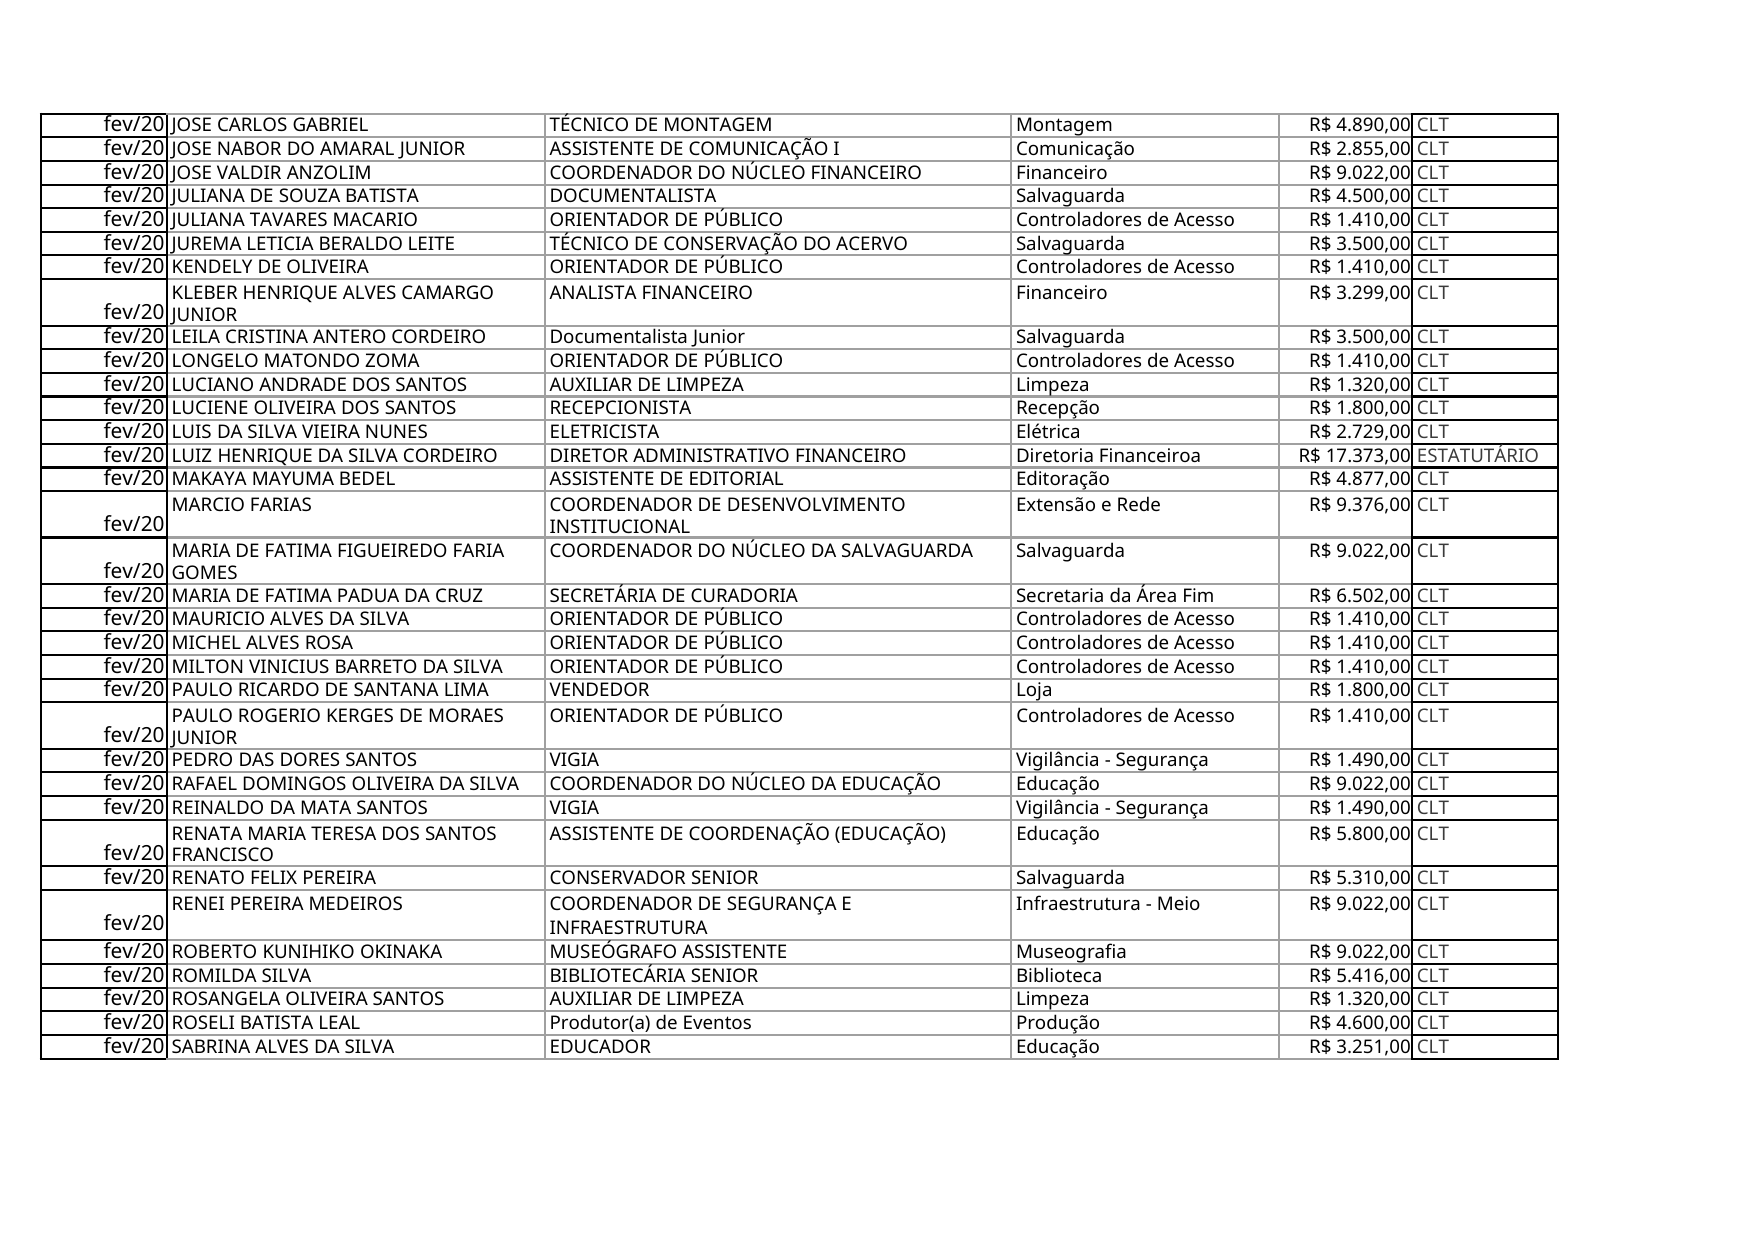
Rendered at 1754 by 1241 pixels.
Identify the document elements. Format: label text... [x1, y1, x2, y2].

table_cell Controladores de Acesso [1012, 632, 1278, 654]
table_cell DOCUMENTALISTA [546, 186, 1010, 207]
table_cell CLT [1413, 867, 1557, 889]
table_cell Editoração [1012, 469, 1278, 490]
table_cell fev/20 [42, 773, 166, 795]
table_cell MARIA DE FATIMA PADUA DA CRUZ [168, 585, 544, 607]
table_cell CLT [1413, 609, 1557, 630]
table_cell CLT [1413, 891, 1557, 939]
table_cell fev/20 [42, 398, 166, 419]
table_cell CLT [1413, 374, 1557, 395]
table_cell COORDENADOR DO NÚCLEO DA SALVAGUARDA [546, 539, 1010, 583]
table_cell JUREMA LETICIA BERALDO LEITE [168, 233, 544, 254]
table_cell VIGIA [546, 797, 1010, 818]
table_cell fev/20 [42, 233, 166, 254]
table_cell RENATA MARIA TERESA DOS SANTOS FRANCISCO [168, 821, 544, 865]
table_cell ANALISTA FINANCEIRO [546, 280, 1010, 324]
table_cell MAURICIO ALVES DA SILVA [168, 609, 544, 630]
table_cell R$ 2.855,00 [1280, 138, 1411, 160]
table_cell BIBLIOTECÁRIA SENIOR [546, 965, 1010, 987]
table_cell CLT [1413, 280, 1557, 324]
table_cell R$ 9.022,00 [1280, 162, 1411, 183]
table_cell R$ 5.800,00 [1280, 821, 1411, 865]
table_cell CLT [1413, 797, 1557, 818]
table_cell CLT [1413, 162, 1557, 183]
table_cell JULIANA DE SOUZA BATISTA [168, 186, 544, 207]
table_cell ROSELI BATISTA LEAL [168, 1012, 544, 1034]
table_cell LEILA CRISTINA ANTERO CORDEIRO [168, 327, 544, 348]
table_cell REINALDO DA MATA SANTOS [168, 797, 544, 818]
table_cell CLT [1413, 632, 1557, 654]
table_cell Loja [1012, 680, 1278, 701]
table_cell PEDRO DAS DORES SANTOS [168, 750, 544, 771]
table_cell LUIZ HENRIQUE DA SILVA CORDEIRO [168, 445, 544, 466]
table_cell CONSERVADOR SENIOR [546, 867, 1010, 889]
table_cell Biblioteca [1012, 965, 1278, 987]
table_cell Financeiro [1012, 162, 1278, 183]
table_cell R$ 3.500,00 [1280, 327, 1411, 348]
table_cell ORIENTADOR DE PÚBLICO [546, 632, 1010, 654]
table_cell COORDENADOR DO NÚCLEO FINANCEIRO [546, 162, 1010, 183]
table_cell fev/20 [42, 186, 166, 207]
table_cell R$ 3.251,00 [1280, 1036, 1411, 1057]
table_cell fev/20 [42, 941, 166, 963]
table_cell SABRINA ALVES DA SILVA [168, 1036, 544, 1057]
table_cell fev/20 [42, 350, 166, 372]
table_cell Controladores de Acesso [1012, 209, 1278, 231]
table_cell R$ 1.800,00 [1280, 398, 1411, 419]
table_cell fev/20 [42, 162, 166, 183]
table_cell CLT [1413, 965, 1557, 987]
table_cell CLT [1413, 703, 1557, 748]
table_cell R$ 6.502,00 [1280, 585, 1411, 607]
table_cell fev/20 [42, 539, 166, 583]
table_cell CLT [1413, 398, 1557, 419]
table_cell Limpeza [1012, 989, 1278, 1010]
table_cell JOSE NABOR DO AMARAL JUNIOR [168, 138, 544, 160]
table_cell VENDEDOR [546, 680, 1010, 701]
table_cell Controladores de Acesso [1012, 656, 1278, 677]
table_cell CLT [1413, 773, 1557, 795]
table_cell MAKAYA MAYUMA BEDEL [168, 469, 544, 490]
table_cell R$ 5.416,00 [1280, 965, 1411, 987]
table_cell Diretoria Financeiroa [1012, 445, 1278, 466]
table_cell Salvaguarda [1012, 233, 1278, 254]
table_cell LONGELO MATONDO ZOMA [168, 350, 544, 372]
table_cell R$ 1.490,00 [1280, 797, 1411, 818]
table_header R$ 4.890,00 [1280, 115, 1411, 136]
table_cell KENDELY DE OLIVEIRA [168, 256, 544, 278]
table_cell COORDENADOR DE SEGURANÇA E INFRAESTRUTURA [546, 891, 1010, 939]
table_cell fev/20 [42, 374, 166, 395]
table_cell Educação [1012, 773, 1278, 795]
table_cell Controladores de Acesso [1012, 256, 1278, 278]
table_cell R$ 1.410,00 [1280, 609, 1411, 630]
table_cell Museografia [1012, 941, 1278, 963]
table_cell ROSANGELA OLIVEIRA SANTOS [168, 989, 544, 1010]
table_cell CLT [1413, 327, 1557, 348]
table_cell R$ 17.373,00 [1280, 445, 1411, 466]
table_cell CLT [1413, 209, 1557, 231]
table_cell fev/20 [42, 965, 166, 987]
table_cell ROMILDA SILVA [168, 965, 544, 987]
table_cell ORIENTADOR DE PÚBLICO [546, 350, 1010, 372]
table_cell Documentalista Junior [546, 327, 1010, 348]
table_cell CLT [1413, 539, 1557, 583]
table_cell fev/20 [42, 703, 166, 748]
table_cell Comunicação [1012, 138, 1278, 160]
table_cell fev/20 [42, 209, 166, 231]
table_cell R$ 4.500,00 [1280, 186, 1411, 207]
table_cell fev/20 [42, 1036, 166, 1057]
table_cell CLT [1413, 233, 1557, 254]
table_cell Produção [1012, 1012, 1278, 1034]
table_cell JOSE VALDIR ANZOLIM [168, 162, 544, 183]
table_cell R$ 1.410,00 [1280, 656, 1411, 677]
table_cell CLT [1413, 138, 1557, 160]
table_cell fev/20 [42, 327, 166, 348]
table_cell R$ 1.410,00 [1280, 209, 1411, 231]
table_cell Salvaguarda [1012, 539, 1278, 583]
table_cell R$ 1.410,00 [1280, 632, 1411, 654]
table_cell CLT [1413, 492, 1557, 536]
table_cell R$ 2.729,00 [1280, 421, 1411, 443]
table_cell RECEPCIONISTA [546, 398, 1010, 419]
table_cell fev/20 [42, 632, 166, 654]
table_cell fev/20 [42, 469, 166, 490]
table_cell Controladores de Acesso [1012, 703, 1278, 748]
table_cell Vigilância - Segurança [1012, 750, 1278, 771]
table_cell COORDENADOR DO NÚCLEO DA EDUCAÇÃO [546, 773, 1010, 795]
table_cell KLEBER HENRIQUE ALVES CAMARGO JUNIOR [168, 280, 544, 324]
table_cell R$ 1.320,00 [1280, 989, 1411, 1010]
table_cell LUCIENE OLIVEIRA DOS SANTOS [168, 398, 544, 419]
table_header CLT [1413, 115, 1557, 136]
table_cell CLT [1413, 585, 1557, 607]
table_cell fev/20 [42, 821, 166, 865]
table_cell AUXILIAR DE LIMPEZA [546, 374, 1010, 395]
table_cell RENATO FELIX PEREIRA [168, 867, 544, 889]
table_cell Educação [1012, 1036, 1278, 1057]
table_cell R$ 9.376,00 [1280, 492, 1411, 536]
table_cell fev/20 [42, 421, 166, 443]
table_cell fev/20 [42, 256, 166, 278]
table_cell CLT [1413, 941, 1557, 963]
table_cell Extensão e Rede [1012, 492, 1278, 536]
table_cell R$ 3.500,00 [1280, 233, 1411, 254]
table_cell fev/20 [42, 867, 166, 889]
table_cell MARCIO FARIAS [168, 492, 544, 536]
table_cell CLT [1413, 1012, 1557, 1034]
table_header Montagem [1012, 115, 1278, 136]
table_cell fev/20 [42, 1012, 166, 1034]
table_cell CLT [1413, 1036, 1557, 1057]
table_cell R$ 1.410,00 [1280, 703, 1411, 748]
table_cell fev/20 [42, 797, 166, 818]
table_cell MARIA DE FATIMA FIGUEIREDO FARIA GOMES [168, 539, 544, 583]
table_cell fev/20 [42, 585, 166, 607]
table_cell fev/20 [42, 891, 166, 939]
table_cell ESTATUTÁRIO [1413, 445, 1557, 466]
table_cell CLT [1413, 186, 1557, 207]
table_cell fev/20 [42, 989, 166, 1010]
table_cell fev/20 [42, 280, 166, 324]
table_cell R$ 3.299,00 [1280, 280, 1411, 324]
table_cell R$ 1.320,00 [1280, 374, 1411, 395]
table_cell Elétrica [1012, 421, 1278, 443]
table_cell ORIENTADOR DE PÚBLICO [546, 209, 1010, 231]
table_cell R$ 1.410,00 [1280, 350, 1411, 372]
table_cell R$ 1.410,00 [1280, 256, 1411, 278]
table_cell ORIENTADOR DE PÚBLICO [546, 609, 1010, 630]
table_cell fev/20 [42, 492, 166, 536]
table_cell fev/20 [42, 680, 166, 701]
table_cell Controladores de Acesso [1012, 609, 1278, 630]
table_cell R$ 4.877,00 [1280, 469, 1411, 490]
table_cell Salvaguarda [1012, 327, 1278, 348]
table_cell ASSISTENTE DE EDITORIAL [546, 469, 1010, 490]
table_cell LUCIANO ANDRADE DOS SANTOS [168, 374, 544, 395]
table_cell DIRETOR ADMINISTRATIVO FINANCEIRO [546, 445, 1010, 466]
table_cell ORIENTADOR DE PÚBLICO [546, 656, 1010, 677]
table_cell R$ 9.022,00 [1280, 891, 1411, 939]
table_cell CLT [1413, 680, 1557, 701]
table_cell Salvaguarda [1012, 186, 1278, 207]
table_cell R$ 9.022,00 [1280, 539, 1411, 583]
table_cell Financeiro [1012, 280, 1278, 324]
table_cell fev/20 [42, 656, 166, 677]
table_cell R$ 4.600,00 [1280, 1012, 1411, 1034]
table_cell AUXILIAR DE LIMPEZA [546, 989, 1010, 1010]
table_cell fev/20 [42, 609, 166, 630]
table_cell RENEI PEREIRA MEDEIROS [168, 891, 544, 939]
table_cell CLT [1413, 256, 1557, 278]
table_cell Educação [1012, 821, 1278, 865]
table_cell LUIS DA SILVA VIEIRA NUNES [168, 421, 544, 443]
table_cell CLT [1413, 821, 1557, 865]
table_cell Produtor(a) de Eventos [546, 1012, 1010, 1034]
table_cell SECRETÁRIA DE CURADORIA [546, 585, 1010, 607]
table_header JOSE CARLOS GABRIEL [168, 115, 544, 136]
table_cell ORIENTADOR DE PÚBLICO [546, 256, 1010, 278]
table_header TÉCNICO DE MONTAGEM [546, 115, 1010, 136]
table_cell CLT [1413, 656, 1557, 677]
table_cell Secretaria da Área Fim [1012, 585, 1278, 607]
table_cell MUSEÓGRAFO ASSISTENTE [546, 941, 1010, 963]
table_cell MICHEL ALVES ROSA [168, 632, 544, 654]
table_cell PAULO ROGERIO KERGES DE MORAES JUNIOR [168, 703, 544, 748]
table_cell CLT [1413, 750, 1557, 771]
table_cell ASSISTENTE DE COMUNICAÇÃO I [546, 138, 1010, 160]
table_cell R$ 5.310,00 [1280, 867, 1411, 889]
table_cell Limpeza [1012, 374, 1278, 395]
table_cell ROBERTO KUNIHIKO OKINAKA [168, 941, 544, 963]
table_cell CLT [1413, 421, 1557, 443]
table_cell R$ 1.800,00 [1280, 680, 1411, 701]
table_cell fev/20 [42, 750, 166, 771]
table_cell Infraestrutura - Meio [1012, 891, 1278, 939]
table_cell ASSISTENTE DE COORDENAÇÃO (EDUCAÇÃO) [546, 821, 1010, 865]
table_cell Controladores de Acesso [1012, 350, 1278, 372]
table_cell fev/20 [42, 138, 166, 160]
table_cell ORIENTADOR DE PÚBLICO [546, 703, 1010, 748]
table_cell PAULO RICARDO DE SANTANA LIMA [168, 680, 544, 701]
table_cell RAFAEL DOMINGOS OLIVEIRA DA SILVA [168, 773, 544, 795]
table_cell ELETRICISTA [546, 421, 1010, 443]
table_cell CLT [1413, 350, 1557, 372]
table_cell MILTON VINICIUS BARRETO DA SILVA [168, 656, 544, 677]
table_cell TÉCNICO DE CONSERVAÇÃO DO ACERVO [546, 233, 1010, 254]
table_cell CLT [1413, 469, 1557, 490]
table_cell Vigilância - Segurança [1012, 797, 1278, 818]
table_cell VIGIA [546, 750, 1010, 771]
table_cell Recepção [1012, 398, 1278, 419]
table_cell R$ 1.490,00 [1280, 750, 1411, 771]
table_cell CLT [1413, 989, 1557, 1010]
table_cell COORDENADOR DE DESENVOLVIMENTO INSTITUCIONAL [546, 492, 1010, 536]
table_cell R$ 9.022,00 [1280, 941, 1411, 963]
table_cell Salvaguarda [1012, 867, 1278, 889]
table_cell EDUCADOR [546, 1036, 1010, 1057]
table_cell JULIANA TAVARES MACARIO [168, 209, 544, 231]
table_cell fev/20 [42, 445, 166, 466]
table_cell R$ 9.022,00 [1280, 773, 1411, 795]
table_header fev/20 [42, 115, 166, 136]
